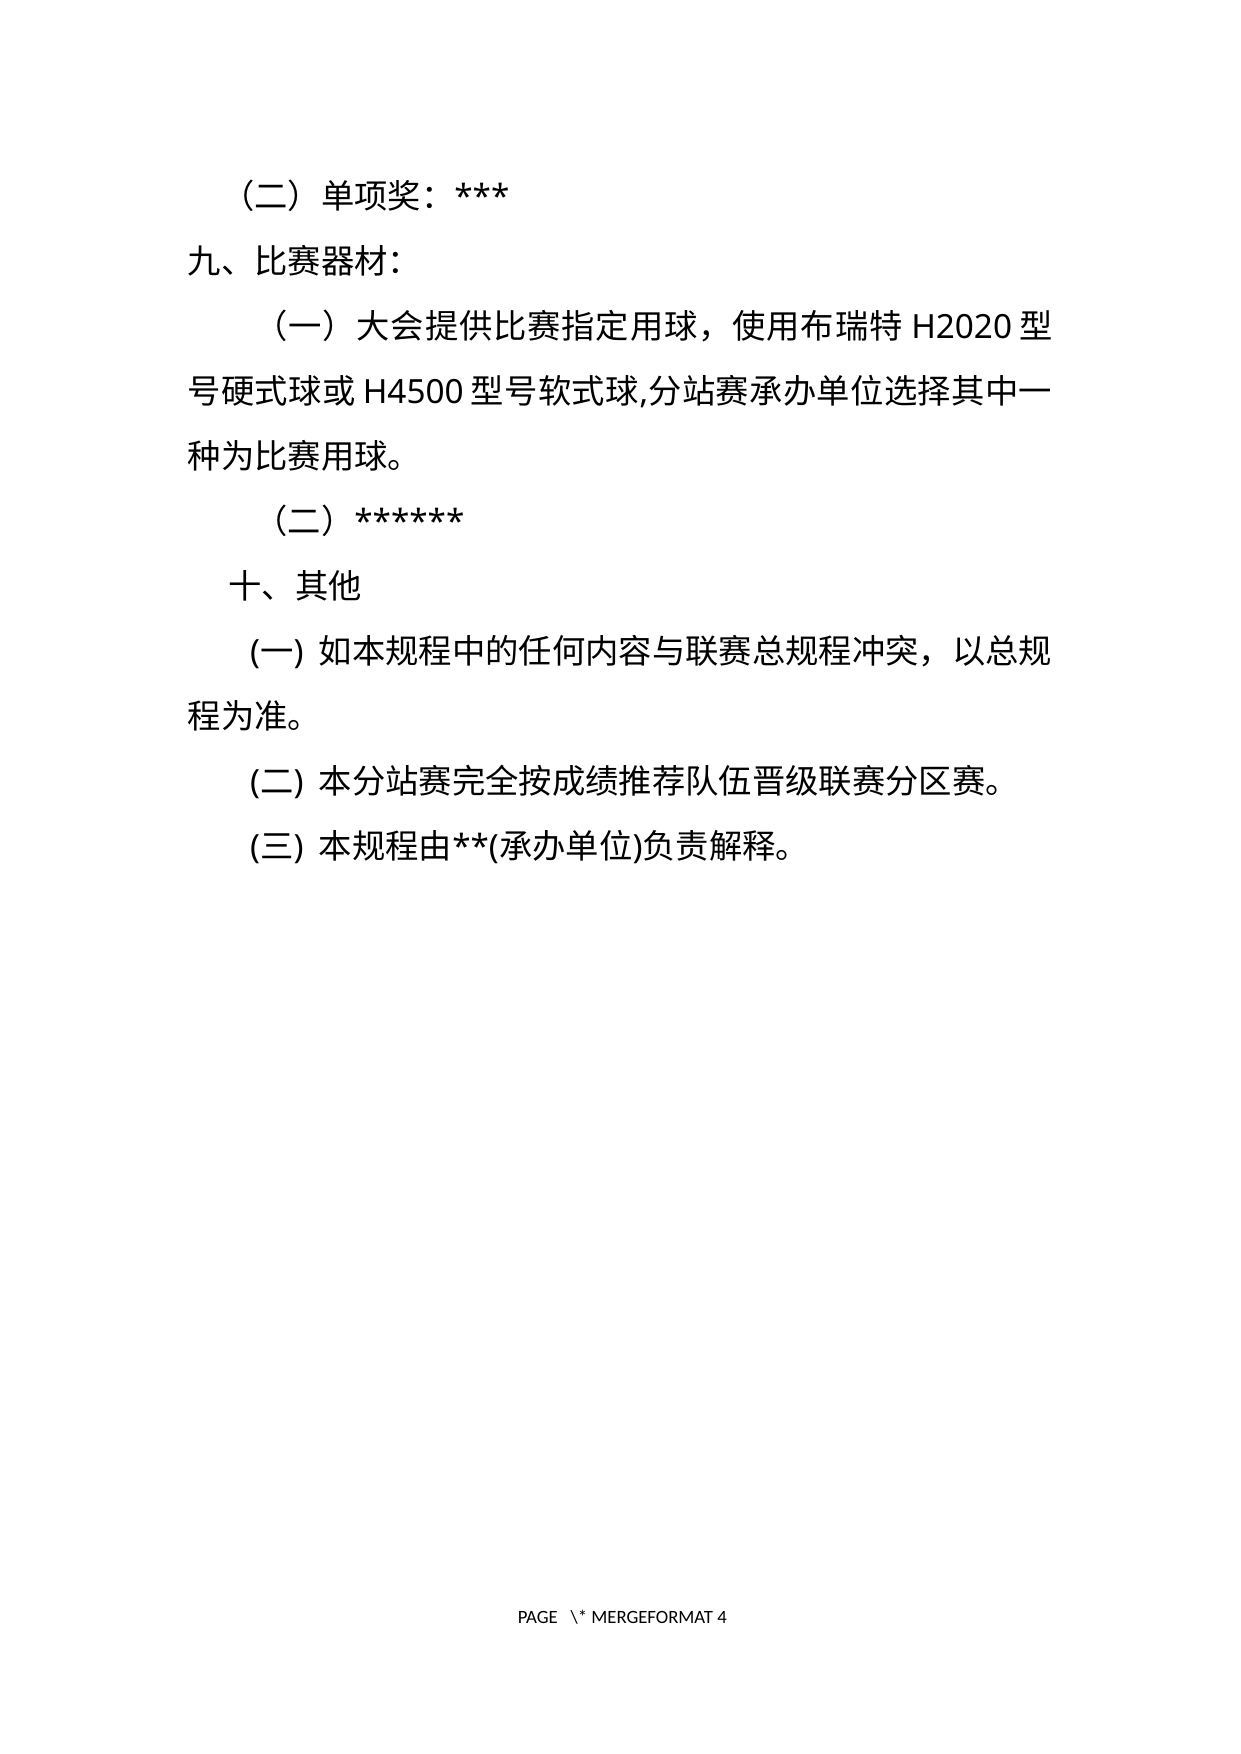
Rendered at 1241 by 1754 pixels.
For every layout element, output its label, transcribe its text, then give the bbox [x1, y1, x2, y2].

text （二）单项奖：*** [187, 162, 1053, 227]
text （二）****** [187, 487, 1053, 552]
list 十、其他 [228, 552, 1053, 617]
text （一）大会提供比赛指定用球，使用布瑞特H2020型号硬式球或H4500型号软式球,分站赛承办单位选择其中一种为比赛用球。 [187, 292, 1053, 487]
list 本分站赛完全按成绩推荐队伍晋级联赛分区赛。 [187, 747, 1053, 812]
text 九、比赛器材： [187, 227, 1053, 292]
list 本规程由**(承办单位)负责解释。 [187, 812, 1053, 877]
list 如本规程中的任何内容与联赛总规程冲突，以总规程为准。 [187, 617, 1053, 747]
